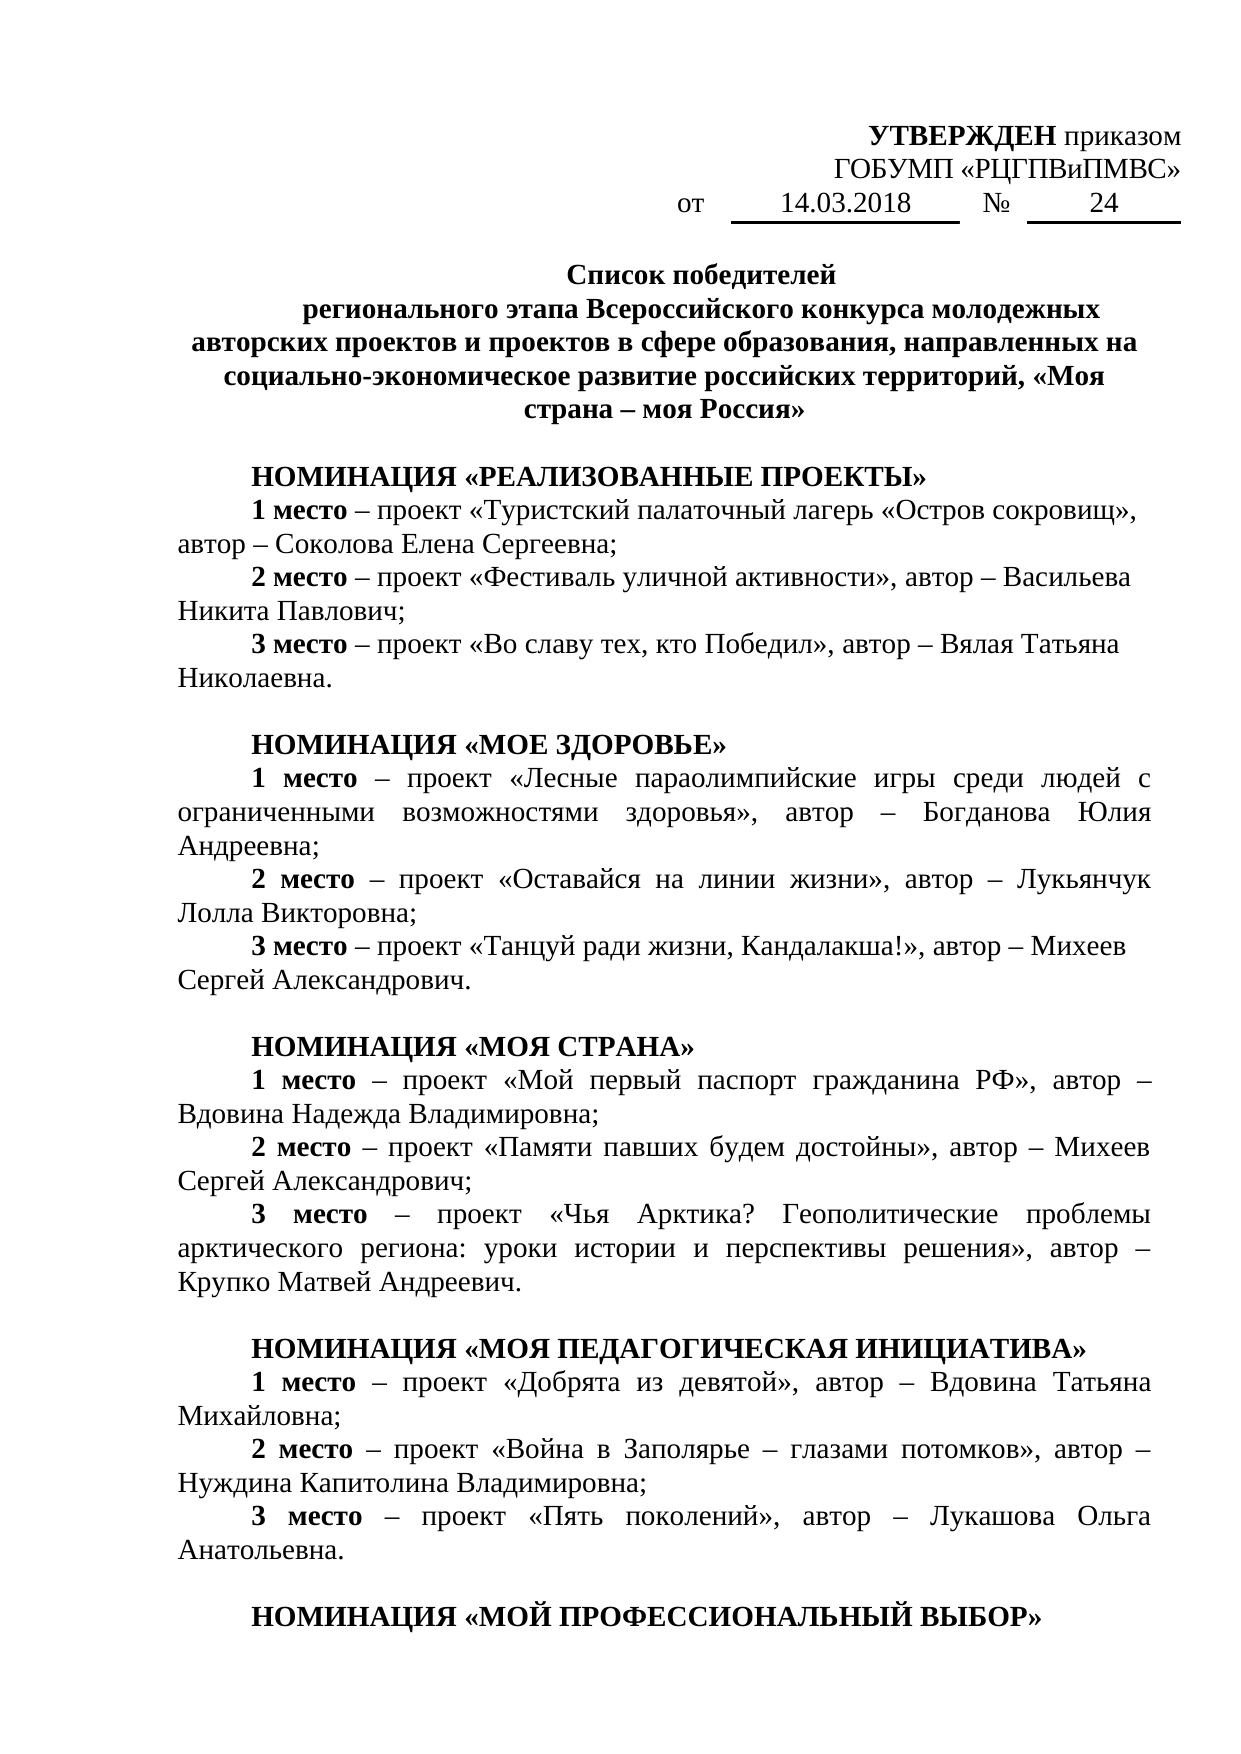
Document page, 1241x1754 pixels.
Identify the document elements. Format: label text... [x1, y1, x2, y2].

text НОМИНАЦИЯ «МОЙ ПРОФЕССИОНАЛЬНЫЙ ВЫБОР» [177, 1599, 1152, 1633]
text 1 место – проект «Лесные параолимпийские игры среди людей с ограниченными возможностями здоровья», автор – Богданова Юлия Андреевна; [177, 761, 1152, 861]
text НОМИНАЦИЯ «МОЯ ПЕДАГОГИЧЕСКАЯ ИНИЦИАТИВА» [177, 1331, 1152, 1364]
table_header Утвержден приказом ГОБУМП «РЦГПВиПМВС» [661, 118, 1192, 185]
text 2 место – проект «Оставайся на линии жизни», автор – Лукьянчук Лолла Викторовна; [177, 861, 1152, 928]
text регионального этапа Всероссийского конкурса молодежных авторских проектов и проектов в сфере образования, направленных на социально-экономическое развитие российских территорий, «Моя страна – моя Россия» [177, 291, 1152, 425]
table_cell от [661, 185, 720, 224]
text 1 место – проект «Добрята из девятой», автор – Вдовина Татьяна Михайловна; [177, 1364, 1152, 1431]
text 1 место – проект «Мой первый паспорт гражданина РФ», автор – Вдовина Надежда Владимировна; [177, 1062, 1152, 1129]
text 2 место – проект «Война в Заполярье – глазами потомков», автор – Нуждина Капитолина Владимировна; [177, 1431, 1152, 1498]
table_cell 24 [1015, 185, 1192, 224]
text 2 место – проект «Фестиваль уличной активности», автор – Васильева Никита Павлович; [177, 559, 1152, 626]
text 3 место – проект «Во славу тех, кто Победил», автор – Вялая Татьяна Николаевна. [177, 626, 1152, 693]
table_cell 14.03.2018 [720, 185, 971, 224]
text 1 место – проект «Туристский палаточный лагерь «Остров сокровищ», автор – Соколова Елена Сергеевна; [177, 492, 1152, 559]
text Список победителей [177, 257, 1152, 291]
table_cell № [971, 185, 1015, 224]
text НОМИНАЦИЯ «МОЯ СТРАНА» [177, 1029, 1152, 1062]
text НОМИНАЦИЯ «РЕАЛИЗОВАННЫЕ ПРОЕКТЫ» [177, 459, 1152, 492]
text 3 место – проект «Чья Арктика? Геополитические проблемы арктического региона: уроки истории и перспективы решения», автор – Крупко Матвей Андреевич. [177, 1197, 1152, 1297]
text 3 место – проект «Пять поколений», автор – Лукашова Ольга Анатольевна. [177, 1498, 1152, 1566]
text 2 место – проект «Памяти павших будем достойны», автор – Михеев Сергей Александрович; [177, 1129, 1152, 1197]
text НОМИНАЦИЯ «МОЕ ЗДОРОВЬЕ» [177, 727, 1152, 761]
text 3 место – проект «Танцуй ради жизни, Кандалакша!», автор – Михеев Сергей Александрович. [177, 928, 1152, 995]
